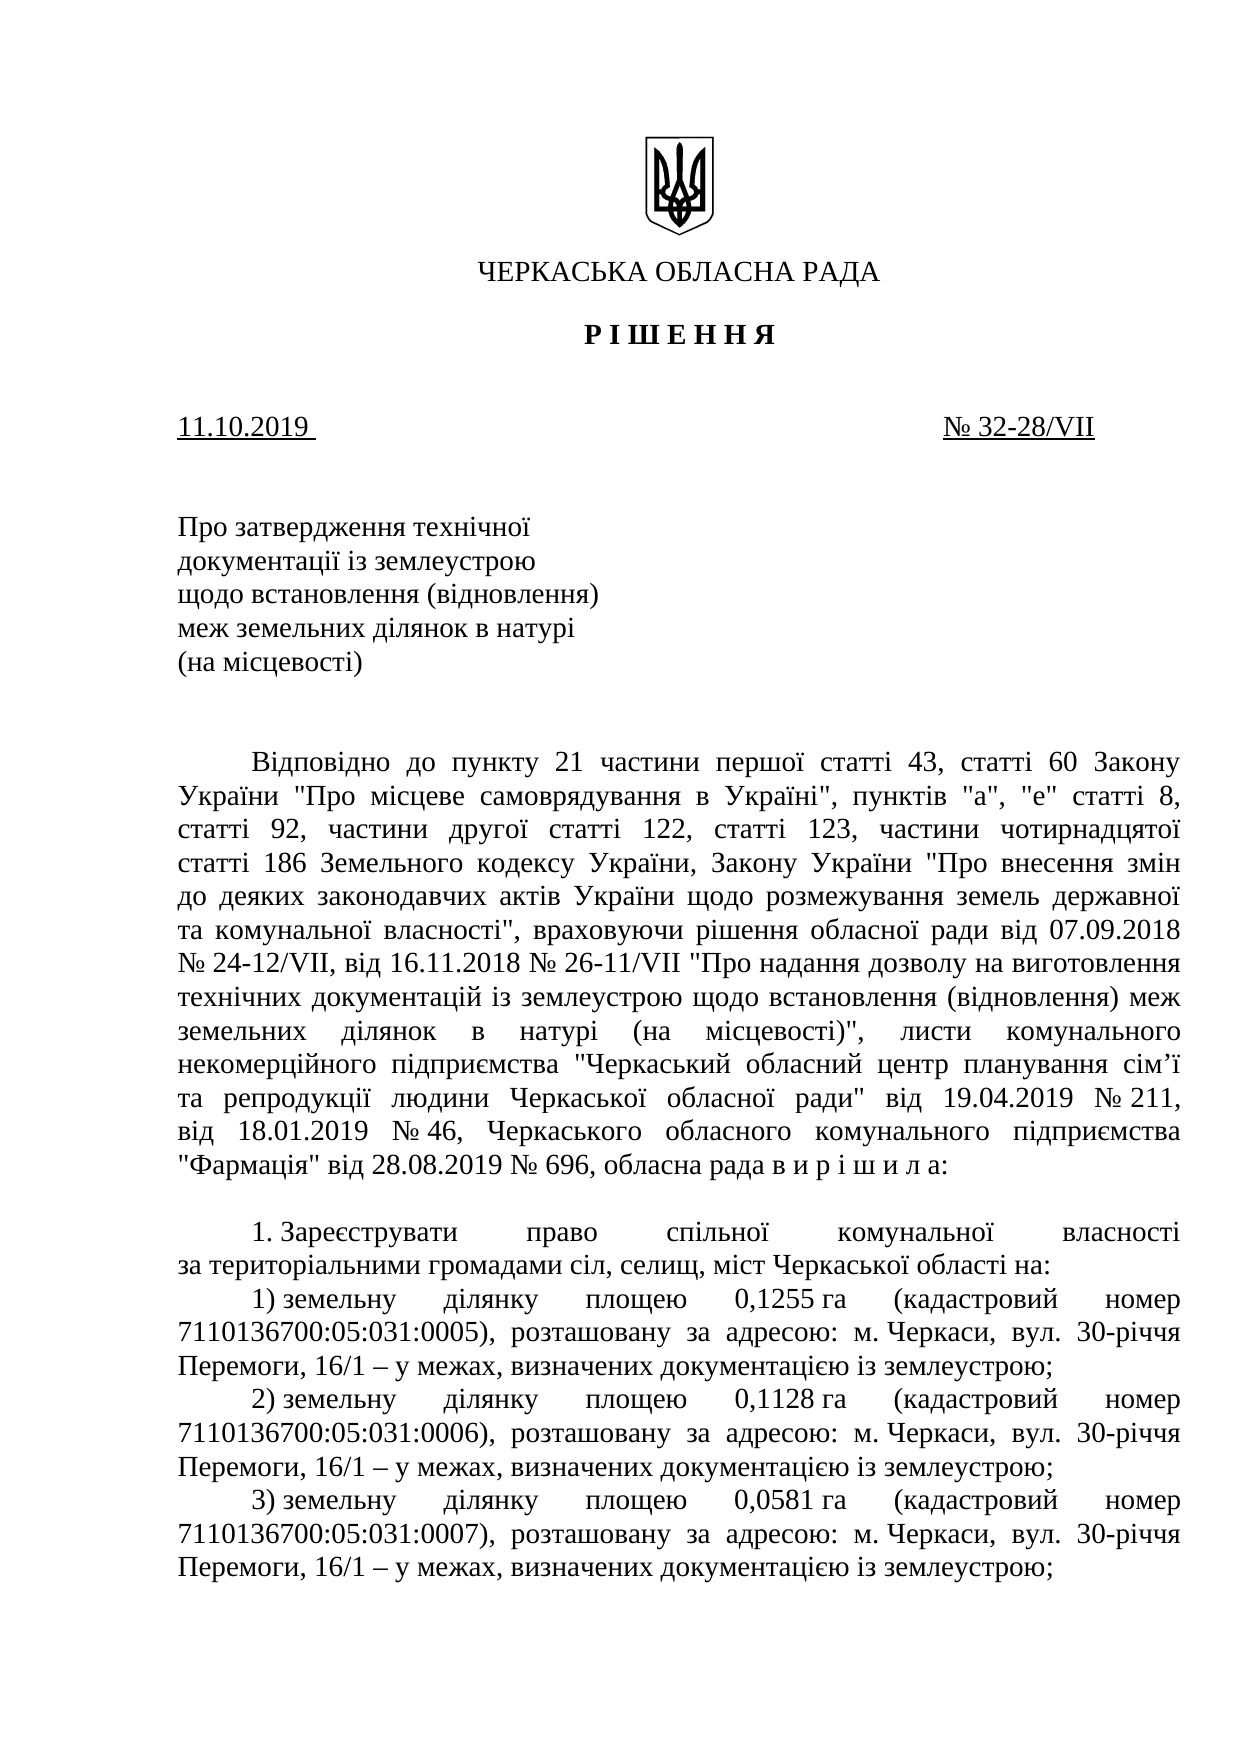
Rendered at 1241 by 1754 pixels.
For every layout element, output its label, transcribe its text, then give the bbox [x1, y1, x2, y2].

text 11.10.2019 № 32-28/VII [177, 409, 1181, 442]
text 3) земельну ділянку площею 0,0581 га (кадастровий номер 7110136700:05:031:0007), розташовану за адресою: м. Черкаси, вул. 30-річчя Перемоги, 16/1 – у межах, визначених документацією із землеустрою; [177, 1482, 1181, 1583]
text 2) земельну ділянку площею 0,1128 га (кадастровий номер 7110136700:05:031:0006), розташовану за адресою: м. Черкаси, вул. 30-річчя Перемоги, 16/1 – у межах, визначених документацією із землеустрою; [177, 1382, 1181, 1482]
text 1. Зареєструвати право спільної комунальної власності за територіальними громадами сіл, селищ, міст Черкаської області на: [177, 1214, 1181, 1281]
text 1) земельну ділянку площею 0,1255 га (кадастровий номер 7110136700:05:031:0005), розташовану за адресою: м. Черкаси, вул. 30-річчя Перемоги, 16/1 – у межах, визначених документацією із землеустрою; [177, 1281, 1181, 1382]
text меж земельних ділянок в натурі [177, 610, 1181, 644]
text Відповідно до пункту 21 частини першої статті 43, статті 60 Закону України "Про місцеве самоврядування в Україні", пунктів "а", "е" статті 8, статті 92, частини другої статті 122, статті 123, частини чотирнадцятої статті 186 Земельного кодексу України, Закону України "Про внесення змін до деяких законодавчих актів України щодо розмежування земель державної та комунальної власності", враховуючи рішення обласної ради від 07.09.2018 № 24-12/VII, від 16.11.2018 № 26-11/VII "Про надання дозволу на виготовлення технічних документацій із землеустрою щодо встановлення (відновлення) меж земельних ділянок в натурі (на місцевості)", листи комунального некомерційного підприємства "Черкаський обласний центр планування сім’ї та репродукції людини Черкаської обласної ради" від 19.04.2019 № 211, від 18.01.2019 № 46, Черкаського обласного комунального підприємства "Фармація" від 28.08.2019 № 696, обласна рада в и р і ш и л а: [177, 744, 1181, 879]
picture [623, 118, 736, 254]
text Про затвердження технічної [177, 509, 1181, 543]
text Р І Ш Е Н Н Я [177, 317, 1181, 350]
text (на місцевості) [177, 644, 1181, 677]
text Відповідно до пункту 21 частини першої статті 43, статті 60 Закону України "Про місцеве самоврядування в Україні", пунктів "а", "е" статті 8, статті 92, частини другої статті 122, статті 123, частини чотирнадцятої статті 186 Земельного кодексу України, Закону України "Про внесення змін до деяких законодавчих актів України щодо розмежування земель державної та комунальної власності", враховуючи рішення обласної ради від 07.09.2018 № 24-12/VII, від 16.11.2018 № 26-11/VII "Про надання дозволу на виготовлення технічних документацій із землеустрою щодо встановлення (відновлення) меж земельних ділянок в натурі (на місцевості)", листи комунального некомерційного підприємства "Черкаський обласний центр планування сім’ї та репродукції людини Черкаської обласної ради" від 19.04.2019 № 211, від 18.01.2019 № 46, Черкаського обласного комунального підприємства "Фармація" від 28.08.2019 № 696, обласна рада в и р і ш и л а: [177, 1013, 1181, 1147]
text ЧЕРКАСЬКА ОБЛАСНА РАДА [177, 254, 1181, 287]
text щодо встановлення (відновлення) [177, 577, 1181, 610]
text документації із землеустрою [177, 543, 1181, 577]
